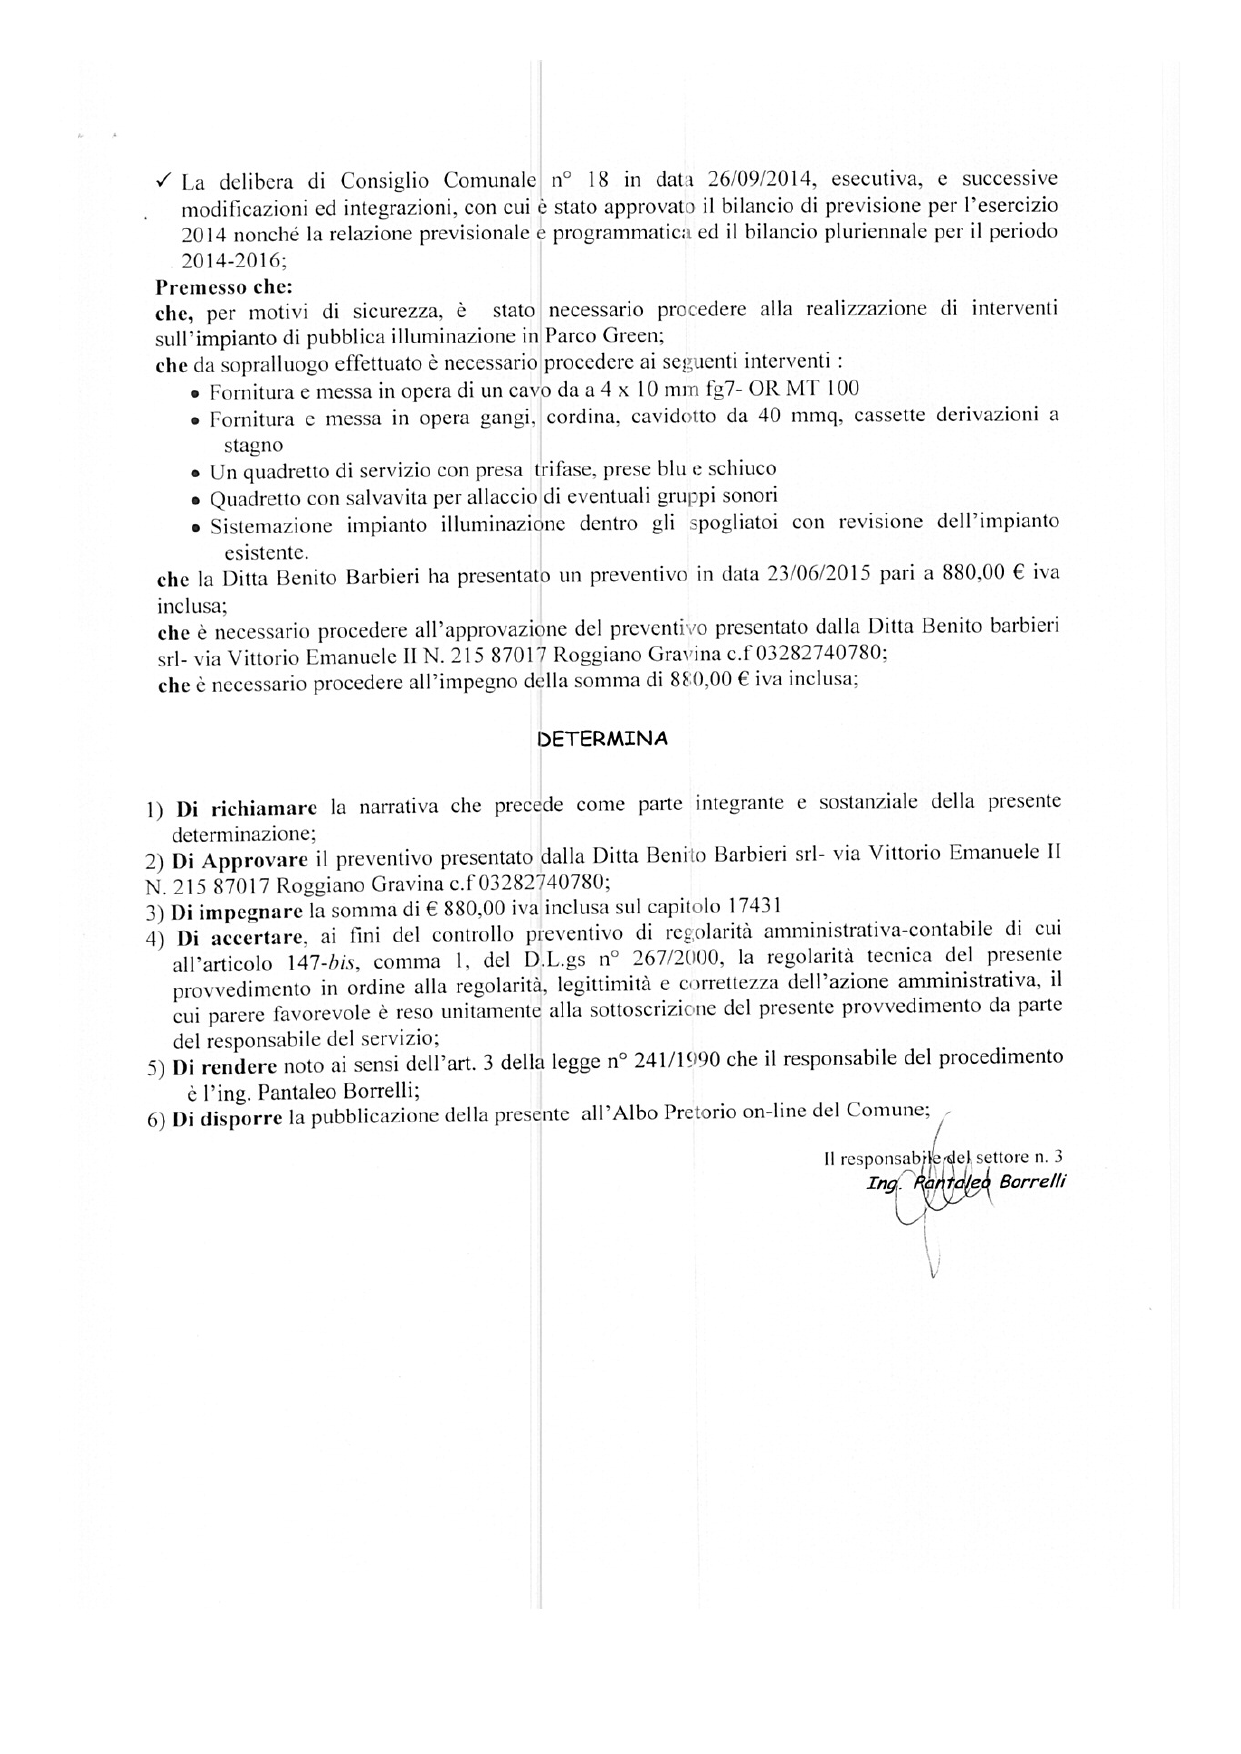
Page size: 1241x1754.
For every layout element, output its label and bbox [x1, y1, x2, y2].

picture [59, 59, 1181, 1644]
